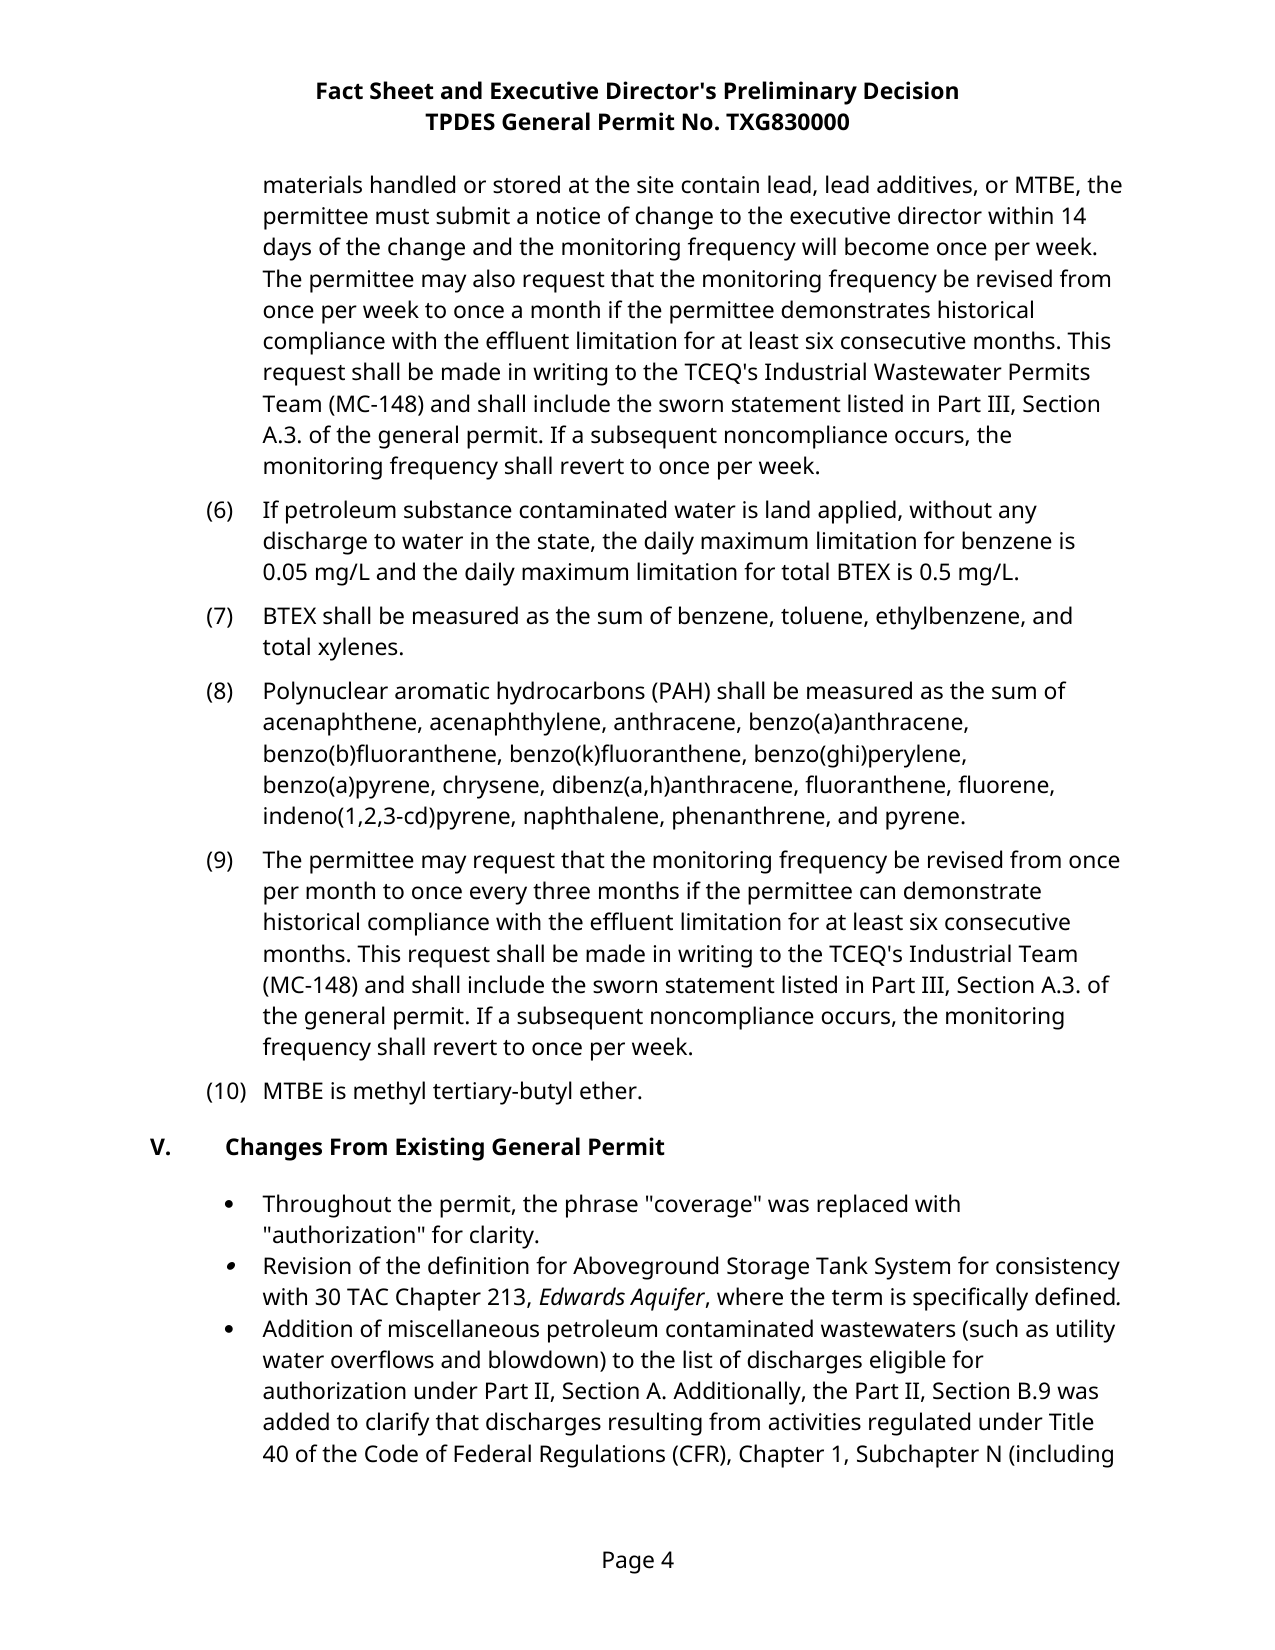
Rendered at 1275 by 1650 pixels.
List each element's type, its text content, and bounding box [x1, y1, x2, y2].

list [206, 169, 1125, 481]
list Polynuclear aromatic hydrocarbons (PAH) shall be measured as the sum of acenaphthene, acenaphthylene, anthracene, benzo(a)anthracene, benzo(b)fluoranthene, benzo(k)fluoranthene, benzo(ghi)perylene, benzo(a)pyrene, chrysene, dibenz(a,h)anthracene, fluoranthene, fluorene, indeno(1,2,3-cd)pyrene, naphthalene, phenanthrene, and pyrene. [206, 675, 1125, 831]
subtitle Changes From Existing General Permit [150, 1131, 1125, 1162]
list MTBE is methyl tertiary-butyl ether. [206, 1075, 1125, 1106]
list Throughout the permit, the phrase "coverage" was replaced with "authorization" for clarity. [225, 1187, 1125, 1250]
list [225, 1312, 1125, 1469]
list BTEX shall be measured as the sum of benzene, toluene, ethylbenzene, and total xylenes. [206, 600, 1125, 662]
list If petroleum substance contaminated water is land applied, without any discharge to water in the state, the daily maximum limitation for benzene is 0.05 mg/L and the daily maximum limitation for total BTEX is 0.5 mg/L. [206, 494, 1125, 587]
list The permittee may request that the monitoring frequency be revised from once per month to once every three months if the permittee can demonstrate historical compliance with the effluent limitation for at least six consecutive months. This request shall be made in writing to the TCEQ's Industrial Team (MC-148) and shall include the sworn statement listed in Part III, Section A.3. of the general permit. If a subsequent noncompliance occurs, the monitoring frequency shall revert to once per week. [206, 844, 1125, 1062]
list Revision of the definition for Aboveground Storage Tank System for consistency with 30 TAC Chapter 213, Edwards Aquifer, where the term is specifically defined. [225, 1250, 1125, 1312]
